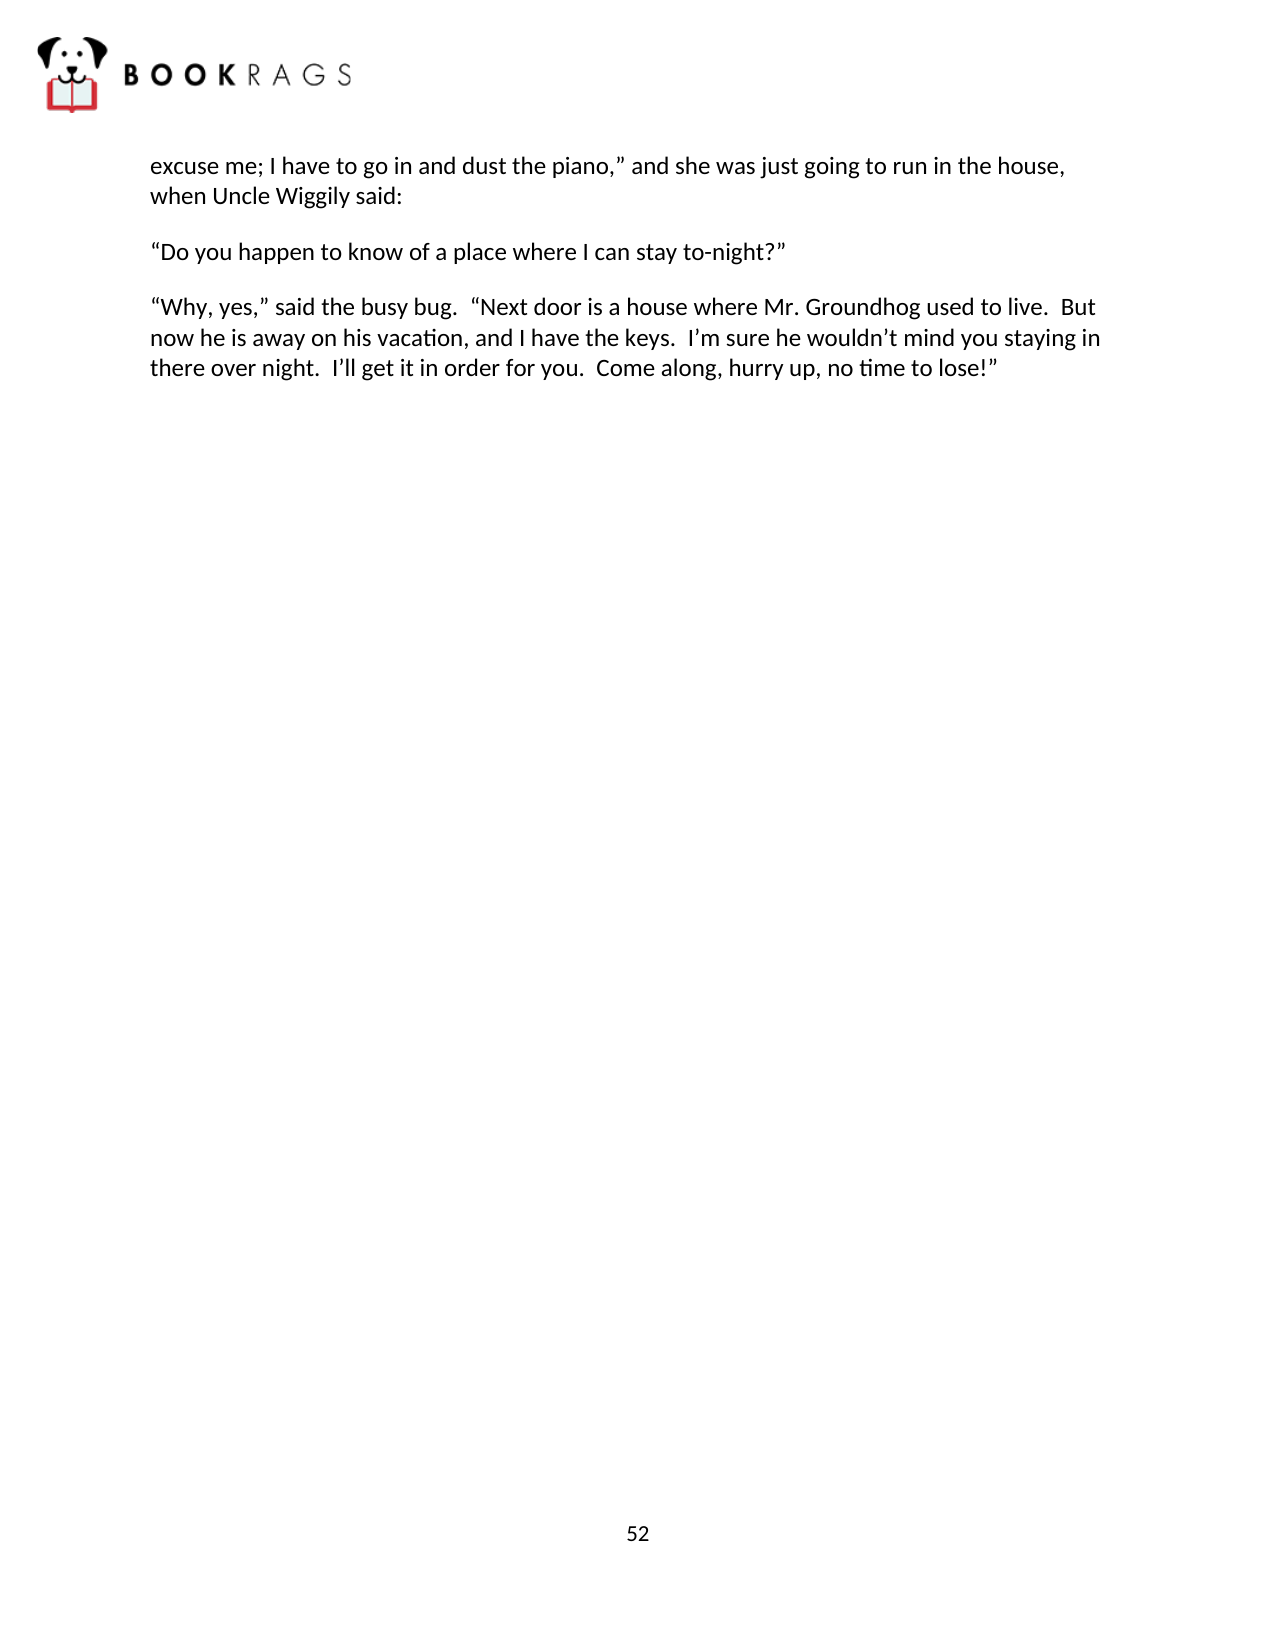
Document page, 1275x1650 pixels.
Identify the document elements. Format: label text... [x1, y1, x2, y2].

text “Do you happen to know of a place where I can stay to-night?” [150, 236, 1125, 267]
text “Why, yes,” said the busy bug. “Next door is a house where Mr. Groundhog used to live. But now he is away on his vacation, and I have the keys. I’m sure he wouldn’t mind you staying in there over night. I’ll get it in order for you. Come along, hurry up, no time to lose!” [150, 292, 1125, 383]
picture [37, 37, 351, 113]
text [150, 150, 1125, 211]
